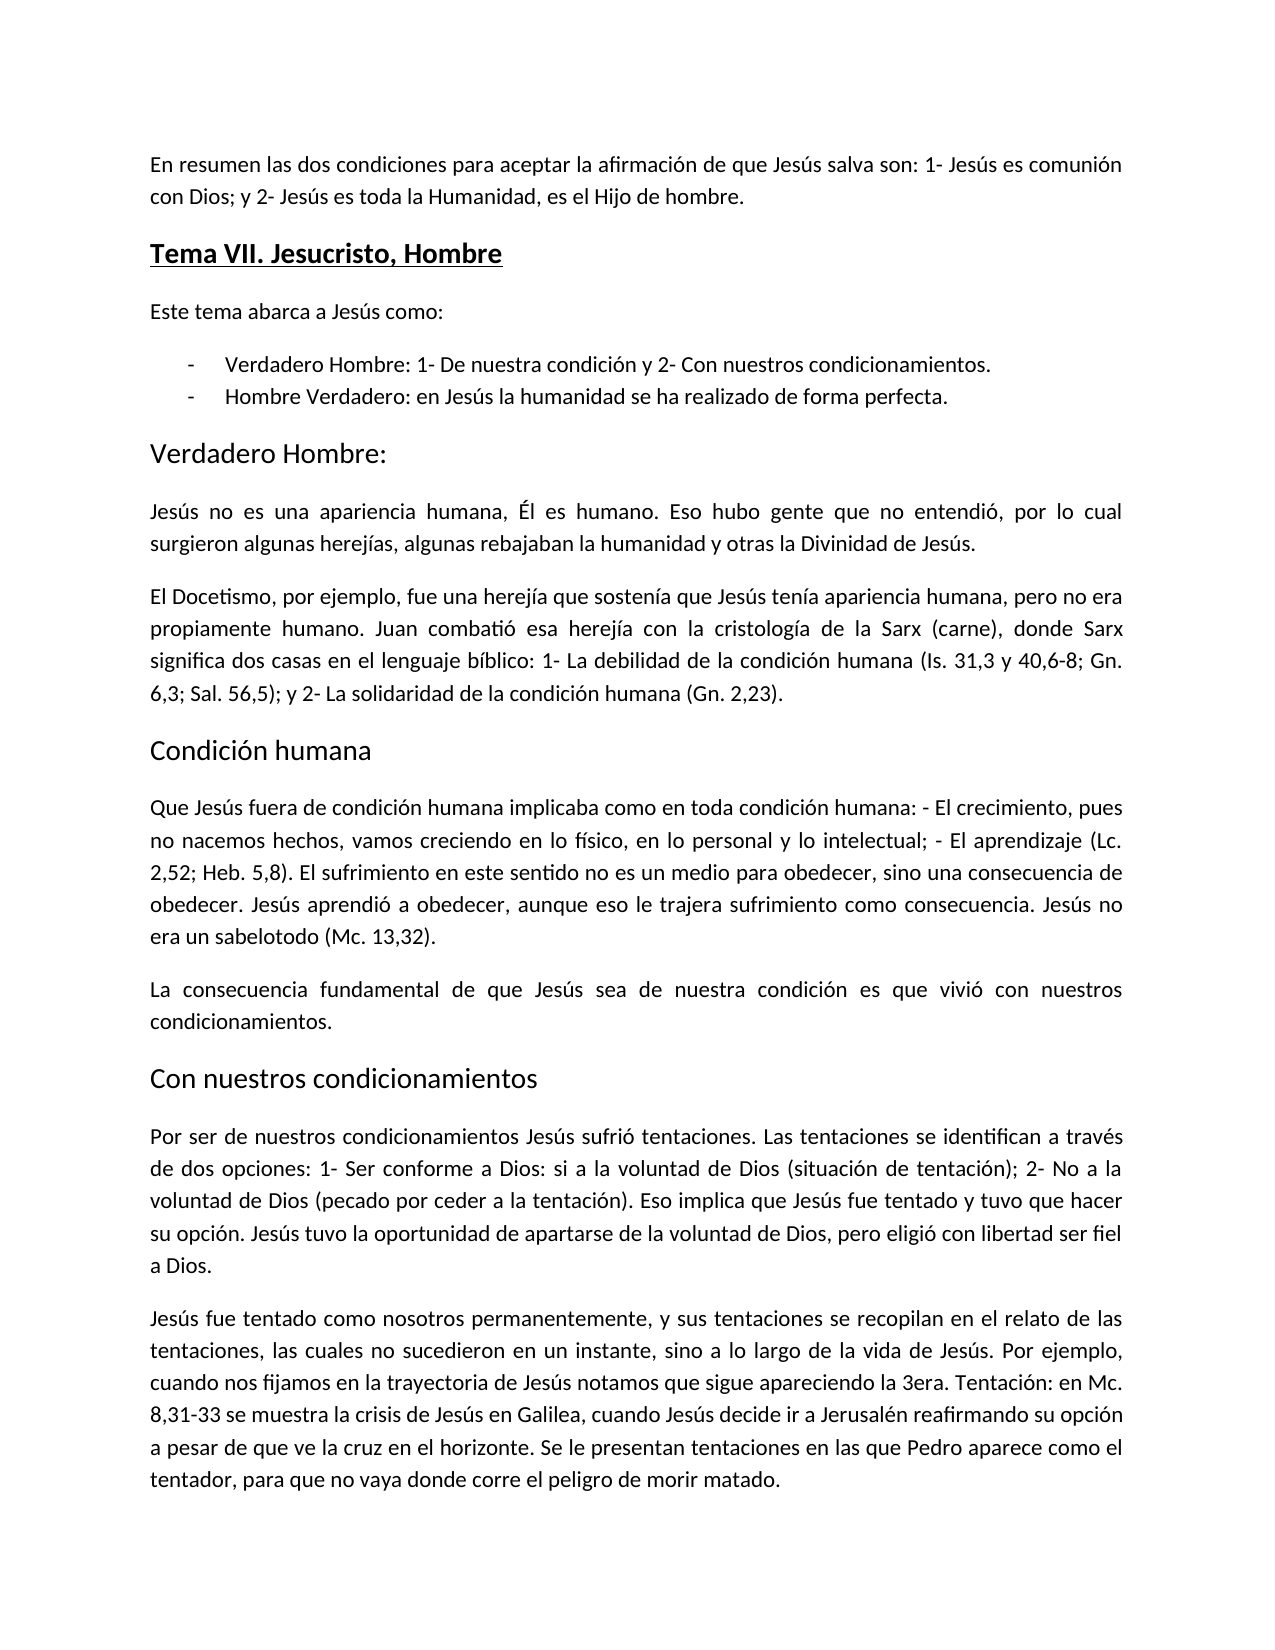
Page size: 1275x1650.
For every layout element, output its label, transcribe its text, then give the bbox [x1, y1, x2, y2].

text En resumen las dos condiciones para aceptar la afirmación de que Jesús salva son: 1- Jesús es comunión con Dios; y 2- Jesús es toda la Humanidad, es el Hijo de hombre. [150, 150, 1125, 210]
text Este tema abarca a Jesús como: [150, 297, 1125, 325]
text Verdadero Hombre: [150, 435, 1125, 471]
text Tema VII. Jesucristo, Hombre [150, 235, 1125, 271]
text La consecuencia fundamental de que Jesús sea de nuestra condición es que vivió con nuestros condicionamientos. [150, 975, 1125, 1036]
text Que Jesús fuera de condición humana implicaba como en toda condición humana: - El crecimiento, pues no nacemos hechos, vamos creciendo en lo físico, en lo personal y lo intelectual; - El aprendizaje (Lc. 2,52; Heb. 5,8). El sufrimiento en este sentido no es un medio para obedecer, sino una consecuencia de obedecer. Jesús aprendió a obedecer, aunque eso le trajera sufrimiento como consecuencia. Jesús no era un sabelotodo (Mc. 13,32). [150, 793, 1125, 950]
text Con nuestros condicionamientos [150, 1061, 1125, 1096]
text Por ser de nuestros condicionamientos Jesús sufrió tentaciones. Las tentaciones se identifican a través de dos opciones: 1- Ser conforme a Dios: si a la voluntad de Dios (situación de tentación); 2- No a la voluntad de Dios (pecado por ceder a la tentación). Eso implica que Jesús fue tentado y tuvo que hacer su opción. Jesús tuvo la oportunidad de apartarse de la voluntad de Dios, pero eligió con libertad ser fiel a Dios. [150, 1122, 1125, 1279]
text Jesús fue tentado como nosotros permanentemente, y sus tentaciones se recopilan en el relato de las tentaciones, las cuales no sucedieron en un instante, sino a lo largo de la vida de Jesús. Por ejemplo, cuando nos fijamos en la trayectoria de Jesús notamos que sigue apareciendo la 3era. Tentación: en Mc. 8,31-33 se muestra la crisis de Jesús en Galilea, cuando Jesús decide ir a Jerusalén reafirmando su opción a pesar de que ve la cruz en el horizonte. Se le presentan tentaciones en las que Pedro aparece como el tentador, para que no vaya donde corre el peligro de morir matado. [150, 1304, 1125, 1493]
text Jesús no es una apariencia humana, Él es humano. Eso hubo gente que no entendió, por lo cual surgieron algunas herejías, algunas rebajaban la humanidad y otras la Divinidad de Jesús. [150, 497, 1125, 557]
text Condición humana [150, 732, 1125, 767]
list Verdadero Hombre: 1- De nuestra condición y 2- Con nuestros condicionamientos. [187, 350, 1125, 378]
text El Docetismo, por ejemplo, fue una herejía que sostenía que Jesús tenía apariencia humana, pero no era propiamente humano. Juan combatió esa herejía con la cristología de la Sarx (carne), donde Sarx significa dos casas en el lenguaje bíblico: 1- La debilidad de la condición humana (Is. 31,3 y 40,6-8; Gn. 6,3; Sal. 56,5); y 2- La solidaridad de la condición humana (Gn. 2,23). [150, 582, 1125, 707]
list Hombre Verdadero: en Jesús la humanidad se ha realizado de forma perfecta. [187, 382, 1125, 410]
